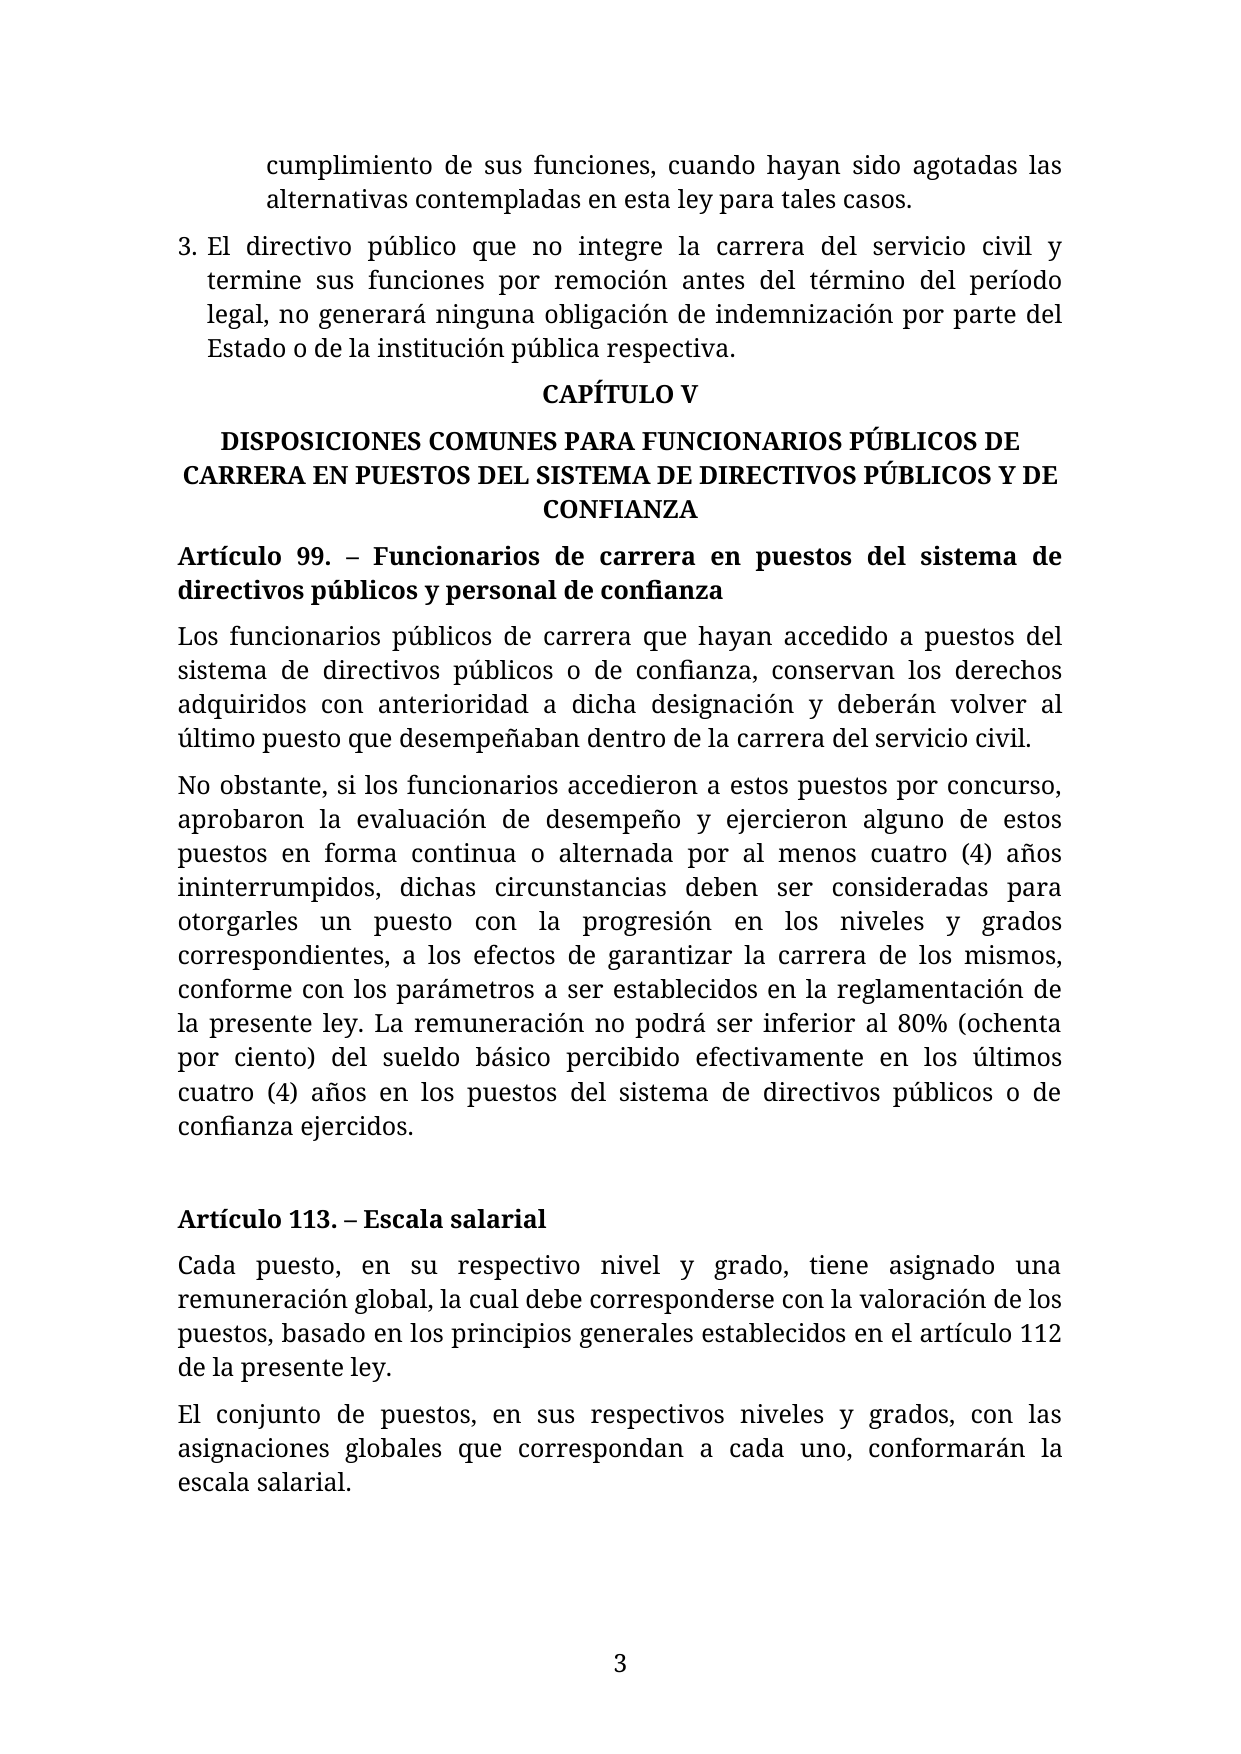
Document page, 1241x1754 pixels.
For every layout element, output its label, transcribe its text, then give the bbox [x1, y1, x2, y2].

text Artículo 99. – Funcionarios de carrera en puestos del sistema de directivos públicos y personal de confianza [177, 538, 1063, 606]
text CAPÍTULO V [177, 377, 1063, 411]
text Artículo 113. – Escala salarial [177, 1201, 1063, 1235]
text Cada puesto, en su respectivo nivel y grado, tiene asignado una remuneración global, la cual debe corresponderse con la valoración de los puestos, basado en los principios generales establecidos en el artículo 112 de la presente ley. [177, 1248, 1063, 1384]
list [222, 148, 1063, 216]
text El conjunto de puestos, en sus respectivos niveles y grados, con las asignaciones globales que correspondan a cada uno, conformarán la escala salarial. [177, 1397, 1063, 1499]
list El directivo público que no integre la carrera del servicio civil y termine sus funciones por remoción antes del término del período legal, no generará ninguna obligación de indemnización por parte del Estado o de la institución pública respectiva. [177, 228, 1063, 364]
text DISPOSICIONES COMUNES PARA FUNCIONARIOS PÚBLICOS DE CARRERA EN PUESTOS DEL SISTEMA DE DIRECTIVOS PÚBLICOS Y DE CONFIANZA [177, 423, 1063, 526]
text No obstante, si los funcionarios accedieron a estos puestos por concurso, aprobaron la evaluación de desempeño y ejercieron alguno de estos puestos en forma continua o alternada por al menos cuatro (4) años ininterrumpidos, dichas circunstancias deben ser consideradas para otorgarles un puesto con la progresión en los niveles y grados correspondientes, a los efectos de garantizar la carrera de los mismos, conforme con los parámetros a ser establecidos en la reglamentación de la presente ley. La remuneración no podrá ser inferior al 80% (ochenta por ciento) del sueldo básico percibido efectivamente en los últimos cuatro (4) años en los puestos del sistema de directivos públicos o de confianza ejercidos. [177, 768, 1063, 1142]
text Los funcionarios públicos de carrera que hayan accedido a puestos del sistema de directivos públicos o de confianza, conservan los derechos adquiridos con anterioridad a dicha designación y deberán volver al último puesto que desempeñaban dentro de la carrera del servicio civil. [177, 619, 1063, 755]
